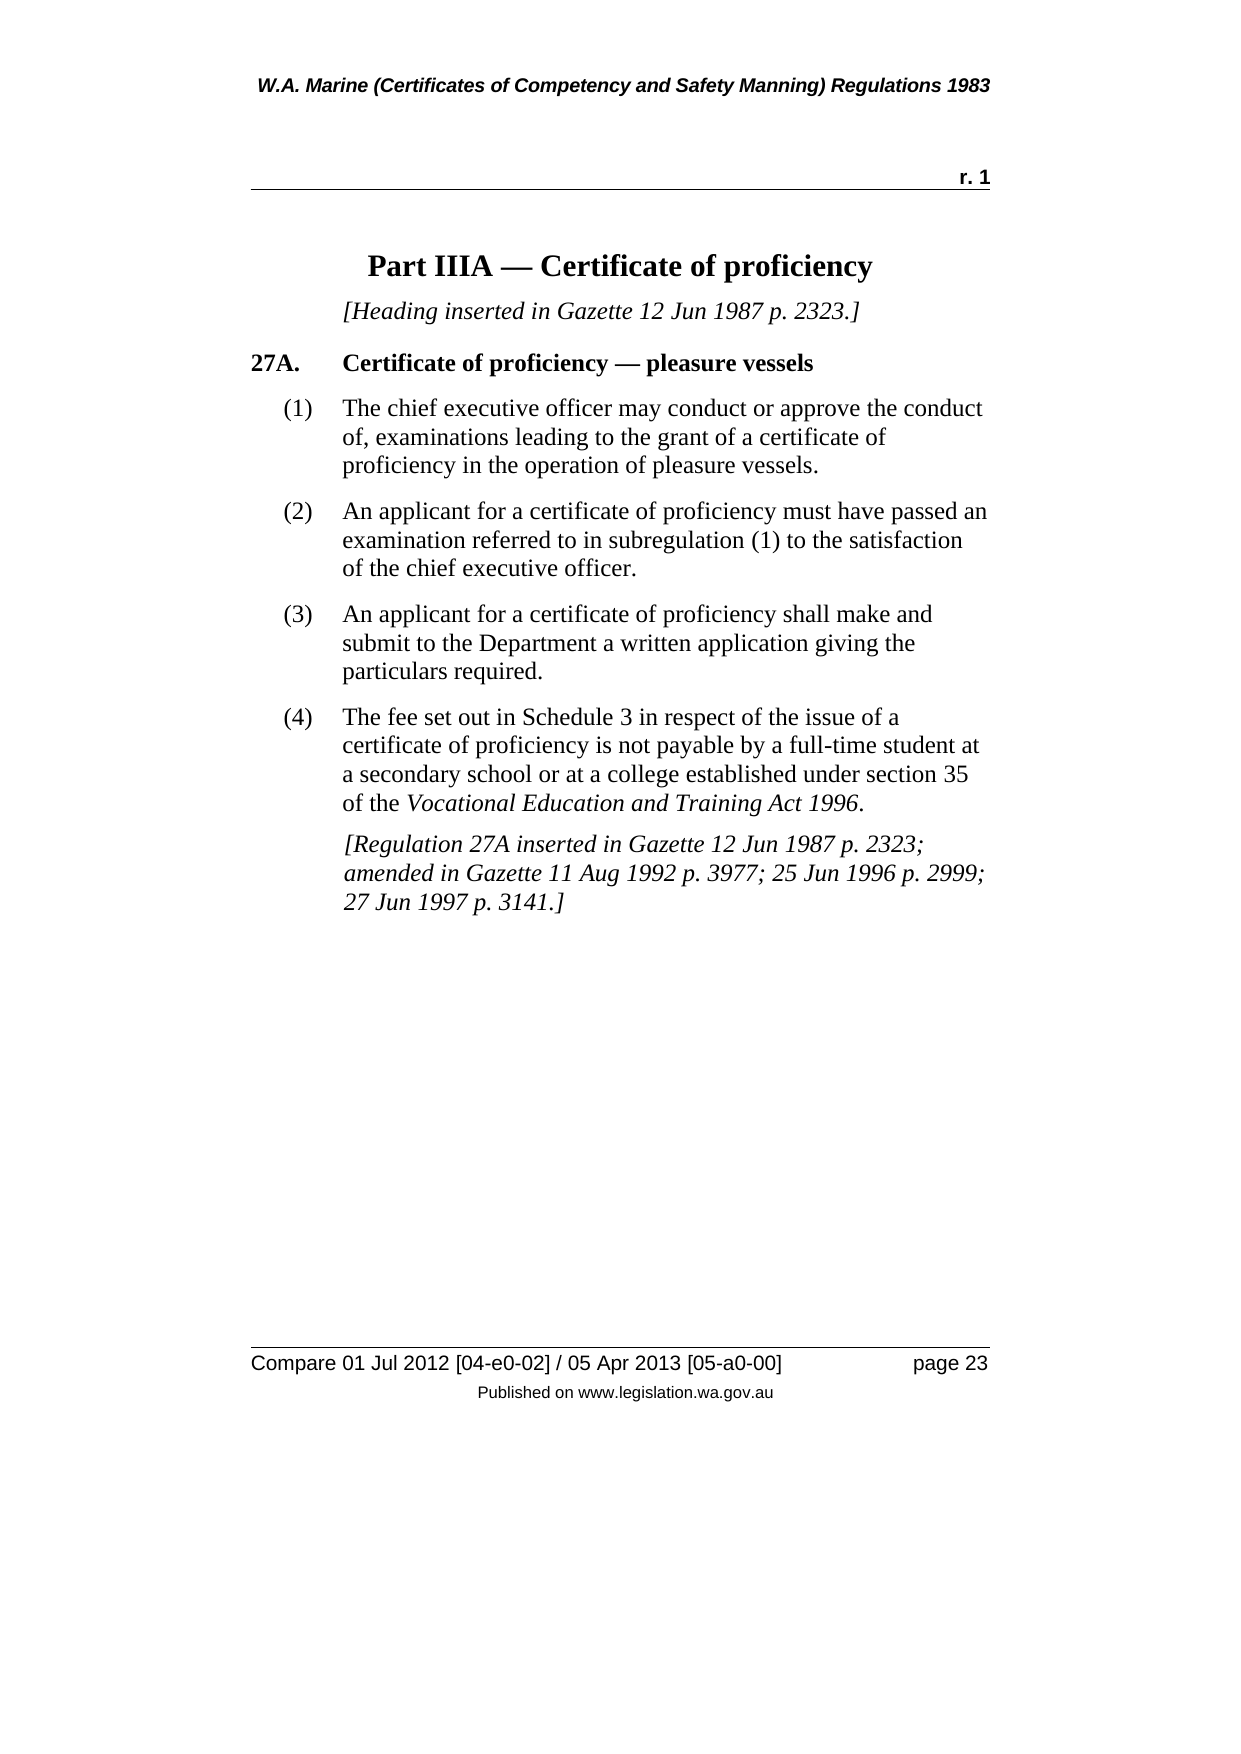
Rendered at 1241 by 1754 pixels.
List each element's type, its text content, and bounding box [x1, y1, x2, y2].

subtitle 27A. Certificate of proficiency — pleasure vessels [251, 348, 990, 376]
text (1) The chief executive officer may conduct or approve the conduct of, examinations leading to the grant of a certificate of proficiency in the operation of pleasure vessels. [251, 393, 990, 479]
text [Regulation 27A inserted in Gazette 12 Jun 1987 p. 2323; amended in Gazette 11 Aug 1992 p. 3977; 25 Jun 1996 p. 2999; 27 Jun 1997 p. 3141.] [251, 829, 990, 916]
text (4) The fee set out in Schedule 3 in respect of the issue of a certificate of proficiency is not payable by a full-time student at a secondary school or at a college established under section 35 of the Vocational Education and Training Act 1996. [251, 702, 990, 817]
text (3) An applicant for a certificate of proficiency shall make and submit to the Department a written application giving the particulars required. [251, 599, 990, 685]
subtitle Part IIIA — Certificate of proficiency [251, 247, 990, 283]
text (2) An applicant for a certificate of proficiency must have passed an examination referred to in subregulation (1) to the satisfaction of the chief executive officer. [251, 496, 990, 582]
subtitle [Heading inserted in Gazette 12 Jun 1987 p. 2323.] [252, 296, 990, 325]
